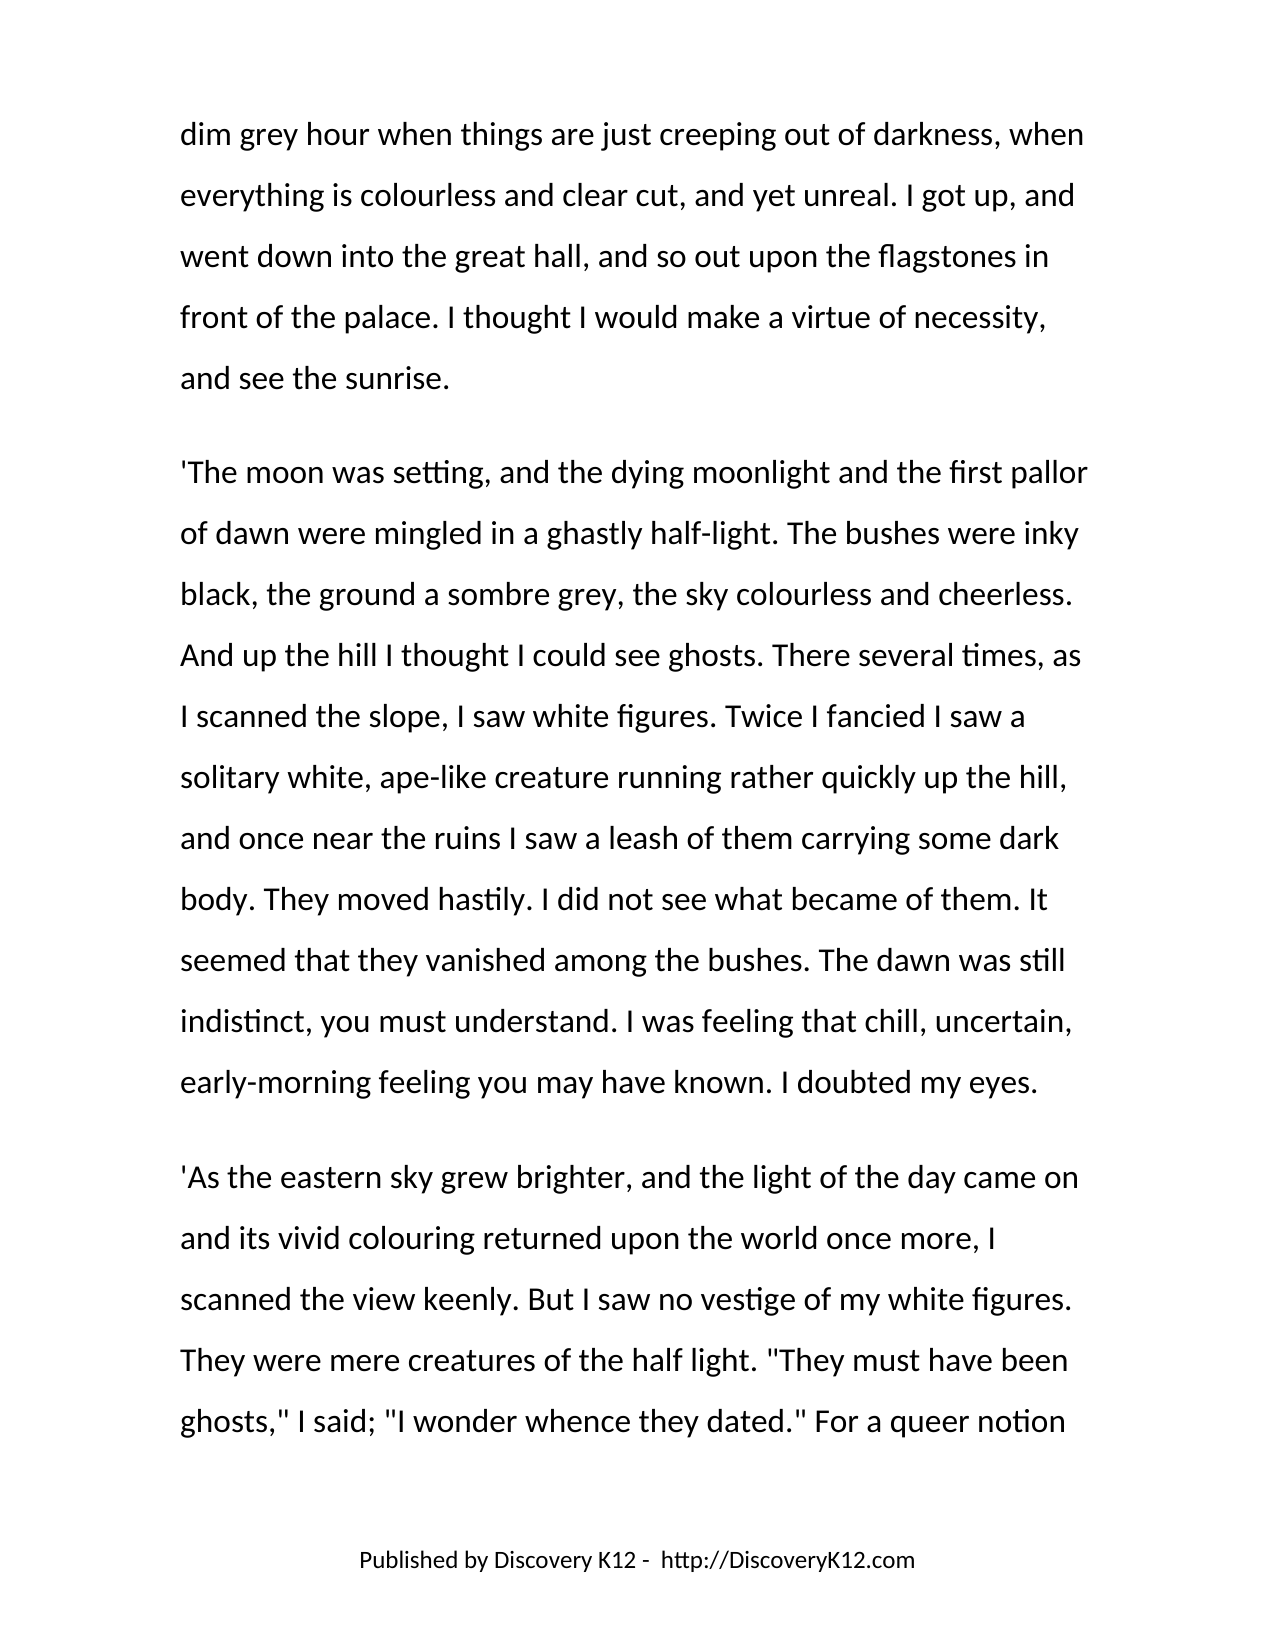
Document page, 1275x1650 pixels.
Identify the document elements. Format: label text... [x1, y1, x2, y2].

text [180, 1156, 1095, 1441]
text 'The moon was setting, and the dying moonlight and the first pallor of dawn were mingled in a ghastly half-light. The bushes were inky black, the ground a sombre grey, the sky colourless and cheerless. And up the hill I thought I could see ghosts. There several times, as I scanned the slope, I saw white figures. Twice I fancied I saw a solitary white, ape-like creature running rather quickly up the hill, and once near the ruins I saw a leash of them carrying some dark body. They moved hastily. I did not see what became of them. It seemed that they vanished among the bushes. The dawn was still indistinct, you must understand. I was feeling that chill, uncertain, early-morning feeling you may have known. I doubted my eyes. [180, 451, 1095, 1102]
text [180, 112, 1095, 397]
